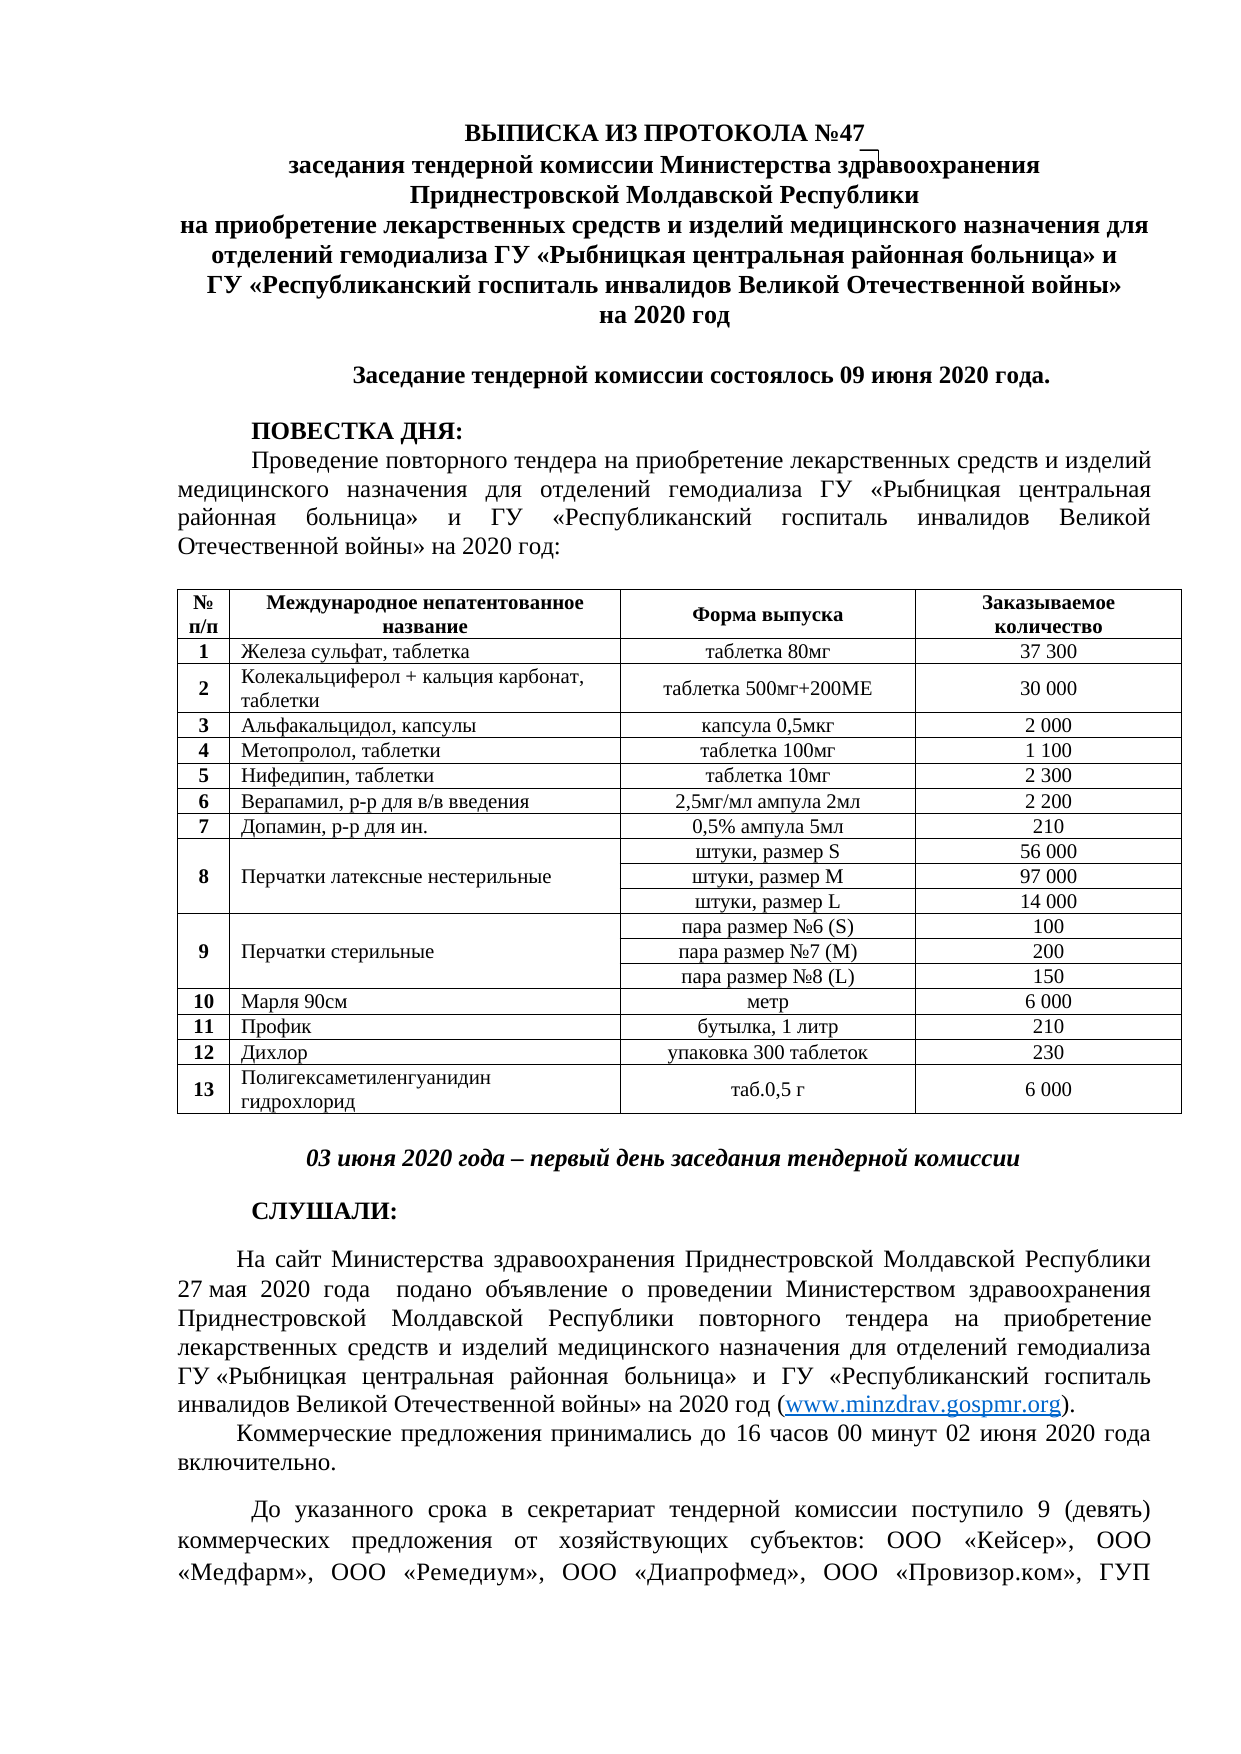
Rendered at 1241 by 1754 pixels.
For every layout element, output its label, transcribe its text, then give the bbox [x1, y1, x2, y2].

table_cell 37 300 [916, 639, 1181, 663]
table_cell 14 000 [916, 889, 1181, 913]
table_cell 12 [178, 1040, 229, 1064]
table_cell таблетка 100мг [621, 738, 915, 762]
table_cell 97 000 [916, 864, 1181, 888]
table_cell таб.0,5 г [621, 1065, 915, 1113]
table_cell 100 [916, 914, 1181, 938]
table_cell 210 [916, 1015, 1181, 1038]
table_header Заказываемое количество [916, 590, 1181, 638]
table_cell Верапамил, р-р для в/в введения [230, 789, 620, 813]
table_cell Полигексаметиленгуанидин гидрохлорид [230, 1065, 620, 1113]
table_cell 200 [916, 939, 1181, 963]
text На сайт Министерства здравоохранения Приднестровской Молдавской Республики 27 мая 2020 года подано объявление о проведении Министерством здравоохранения Приднестровской Молдавской Республики повторного тендера на приобретение лекарственных средств и изделий медицинского назначения для отделений гемодиализа ГУ «Рыбницкая центральная районная больница» и ГУ «Республиканский госпиталь инвалидов Великой Отечественной войны» на 2020 год (www.minzdrav.gospmr.org). [177, 1244, 1152, 1418]
table_cell Профик [230, 1015, 620, 1038]
table_cell 1 100 [916, 738, 1181, 762]
table_cell 56 000 [916, 839, 1181, 863]
table_cell таблетка 10мг [621, 764, 915, 787]
text заседания тендерной комиссии Министерства здравоохранения [177, 149, 1152, 179]
table_header Международное непатентованное название [230, 590, 620, 638]
table_cell 9 [178, 914, 229, 988]
table_cell Нифедипин, таблетки [230, 764, 620, 787]
table_cell 4 [178, 738, 229, 762]
table_cell Метопролол, таблетки [230, 738, 620, 762]
table_cell 5 [178, 764, 229, 787]
table_cell таблетка 500мг+200МЕ [621, 664, 915, 712]
table_cell Перчатки стерильные [230, 914, 620, 988]
table_cell 6 000 [916, 989, 1181, 1013]
table_cell бутылка, 1 литр [621, 1015, 915, 1038]
table_cell Дихлор [230, 1040, 620, 1064]
table_header № п/п [178, 590, 229, 638]
table_cell 11 [178, 1015, 229, 1038]
table_cell 2 200 [916, 789, 1181, 813]
text Коммерческие предложения принимались до 16 часов 00 минут 02 июня 2020 года включительно. [177, 1418, 1152, 1476]
table_cell таблетка 80мг [621, 639, 915, 663]
text Проведение повторного тендера на приобретение лекарственных средств и изделий медицинского назначения для отделений гемодиализа ГУ «Рыбницкая центральная районная больница» и ГУ «Республиканский госпиталь инвалидов Великой Отечественной войны» на 2020 год: [177, 445, 1152, 560]
table_cell 8 [178, 839, 229, 913]
table_cell 6 000 [916, 1065, 1181, 1113]
text на 2020 год [177, 299, 1152, 329]
table_cell 2 [178, 664, 229, 712]
table_cell 2,5мг/мл ампула 2мл [621, 789, 915, 813]
table_cell 3 [178, 713, 229, 737]
table_cell пара размер №8 (L) [621, 964, 915, 988]
text ПОВЕСТКА ДНЯ: [177, 416, 1181, 445]
table_cell 30 000 [916, 664, 1181, 712]
text 03 июня 2020 года – первый день заседания тендерной комиссии [177, 1143, 1152, 1171]
text СЛУШАЛИ: [177, 1196, 1152, 1225]
table_cell Колекальциферол + кальция карбонат, таблетки [230, 664, 620, 712]
table_cell 10 [178, 989, 229, 1013]
table_cell 0,5% ампула 5мл [621, 814, 915, 838]
table_cell 13 [178, 1065, 229, 1113]
table_cell Альфакальцидол, капсулы [230, 713, 620, 737]
table_cell 1 [178, 639, 229, 663]
table_cell 230 [916, 1040, 1181, 1064]
table_cell 150 [916, 964, 1181, 988]
table_cell штуки, размер S [621, 839, 915, 863]
table_cell пара размер №6 (S) [621, 914, 915, 938]
table_cell штуки, размер L [621, 889, 915, 913]
text на приобретение лекарственных средств и изделий медицинского назначения для отделений гемодиализа ГУ «Рыбницкая центральная районная больница» и ГУ «Республиканский госпиталь инвалидов Великой Отечественной войны» [177, 209, 1152, 299]
text ВЫПИСКА ИЗ ПРОТОКОЛА №47 [177, 118, 1152, 147]
text Приднестровской Молдавской Республики [177, 179, 1152, 209]
table_cell пара размер №7 (M) [621, 939, 915, 963]
table_header Форма выпуска [621, 590, 915, 638]
table_cell Железа сульфат, таблетка [230, 639, 620, 663]
table_cell 210 [916, 814, 1181, 838]
table_cell 2 300 [916, 764, 1181, 787]
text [177, 1494, 1152, 1585]
table_cell Допамин, р-р для ин. [230, 814, 620, 838]
table_cell 6 [178, 789, 229, 813]
table_cell метр [621, 989, 915, 1013]
table_cell Перчатки латексные нестерильные [230, 839, 620, 913]
text Заседание тендерной комиссии состоялось 09 июня 2020 года. [177, 360, 1152, 389]
table_cell Марля 90см [230, 989, 620, 1013]
table_cell 7 [178, 814, 229, 838]
table_cell капсула 0,5мкг [621, 713, 915, 737]
table_cell штуки, размер М [621, 864, 915, 888]
table_cell упаковка 300 таблеток [621, 1040, 915, 1064]
table_cell 2 000 [916, 713, 1181, 737]
